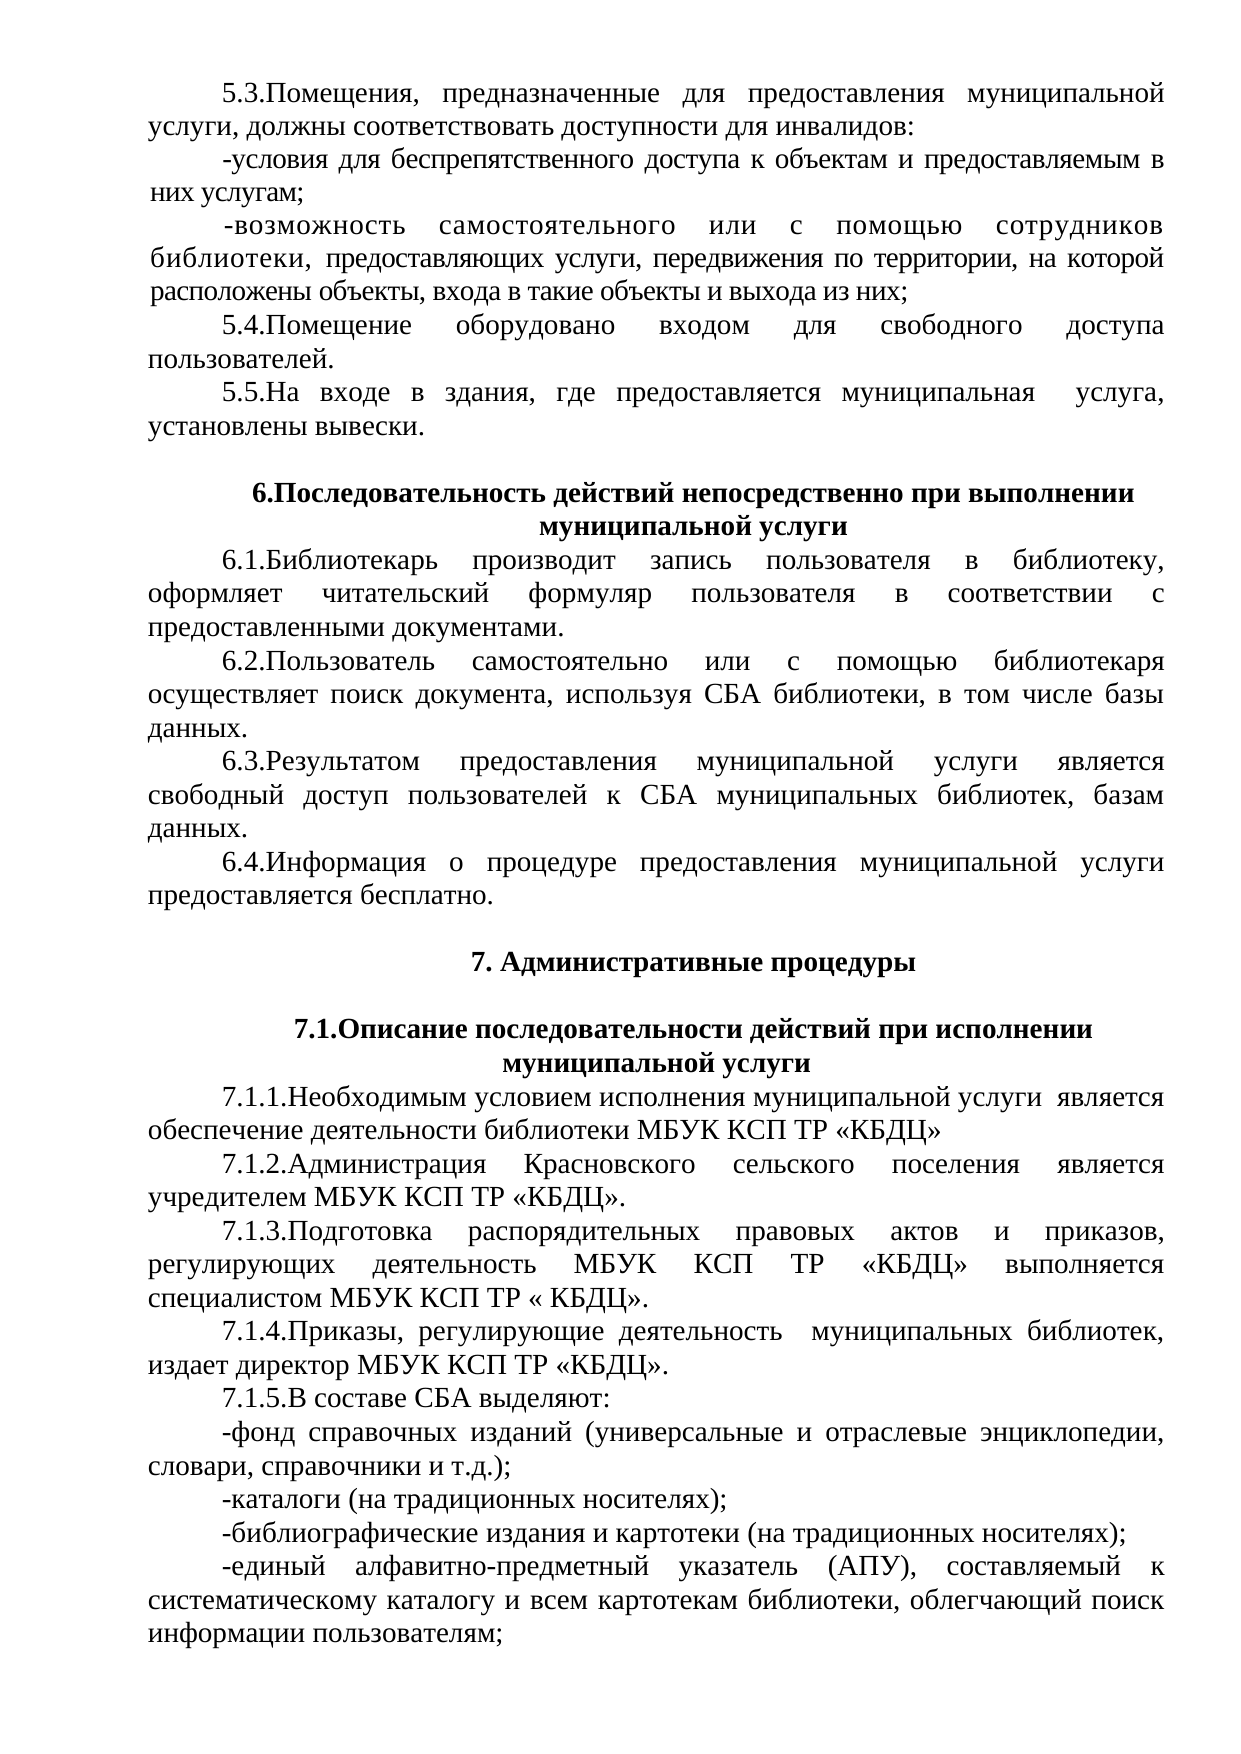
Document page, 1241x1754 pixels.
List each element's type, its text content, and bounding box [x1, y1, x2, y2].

text муниципальной услуги [148, 508, 1165, 542]
text 7. Административные процедуры [148, 944, 1165, 978]
text -каталоги (на традиционных носителях); [148, 1481, 1165, 1515]
text 6.4.Информация о процедуре предоставления муниципальной услуги предоставляется бесплатно. [148, 844, 1165, 911]
text 5.5.На входе в здания, где предоставляется муниципальная услуга, установлены вывески. [148, 374, 1165, 441]
text 6.1.Библиотекарь производит запись пользователя в библиотеку, оформляет читательский формуляр пользователя в соответствии с предоставленными документами. [148, 542, 1165, 643]
text -единый алфавитно-предметный указатель (АПУ), составляемый к систематическому каталогу и всем картотекам библиотеки, облегчающий поиск информации пользователям; [148, 1548, 1165, 1649]
text 7.1.1.Необходимым условием исполнения муниципальной услуги является обеспечение деятельности библиотеки МБУК КСП ТР «КБДЦ» [148, 1079, 1165, 1146]
text 5.3.Помещения, предназначенные для предоставления муниципальной услуги, должны соответствовать доступности для инвалидов: [148, 75, 1165, 142]
text 7.1.2.Администрация Красновского сельского поселения является учредителем МБУК КСП ТР «КБДЦ». [148, 1146, 1165, 1213]
text -условия для беспрепятственного доступа к объектам и предоставляемым в них услугам; [150, 142, 1165, 208]
text 6.Последовательность действий непосредственно при выполнении [148, 475, 1165, 508]
text 7.1.Описание последовательности действий при исполнении муниципальной услуги [148, 1012, 1165, 1079]
text -возможность самостоятельного или с помощью сотрудников библиотеки, предоставляющих услуги, передвижения по территории, на которой расположены объекты, входа в такие объекты и выхода из них; [150, 208, 1164, 307]
text 7.1.3.Подготовка распорядительных правовых актов и приказов, регулирующих деятельность МБУК КСП ТР «КБДЦ» выполняется специалистом МБУК КСП ТР « КБДЦ». [148, 1213, 1165, 1313]
text 5.4.Помещение оборудовано входом для свободного доступа пользователей. [148, 307, 1165, 374]
text 7.1.4.Приказы, регулирующие деятельность муниципальных библиотек, издает директор МБУК КСП ТР «КБДЦ». [148, 1313, 1165, 1381]
text -фонд справочных изданий (универсальные и отраслевые энциклопедии, словари, справочники и т.д.); [148, 1414, 1165, 1481]
text 7.1.5.В составе СБА выделяют: [148, 1381, 1165, 1414]
text 6.3.Результатом предоставления муниципальной услуги является свободный доступ пользователей к СБА муниципальных библиотек, базам данных. [148, 743, 1165, 844]
text 6.2.Пользователь самостоятельно или с помощью библиотекаря осуществляет поиск документа, используя СБА библиотеки, в том числе базы данных. [148, 643, 1165, 743]
text -библиографические издания и картотеки (на традиционных носителях); [148, 1515, 1165, 1548]
